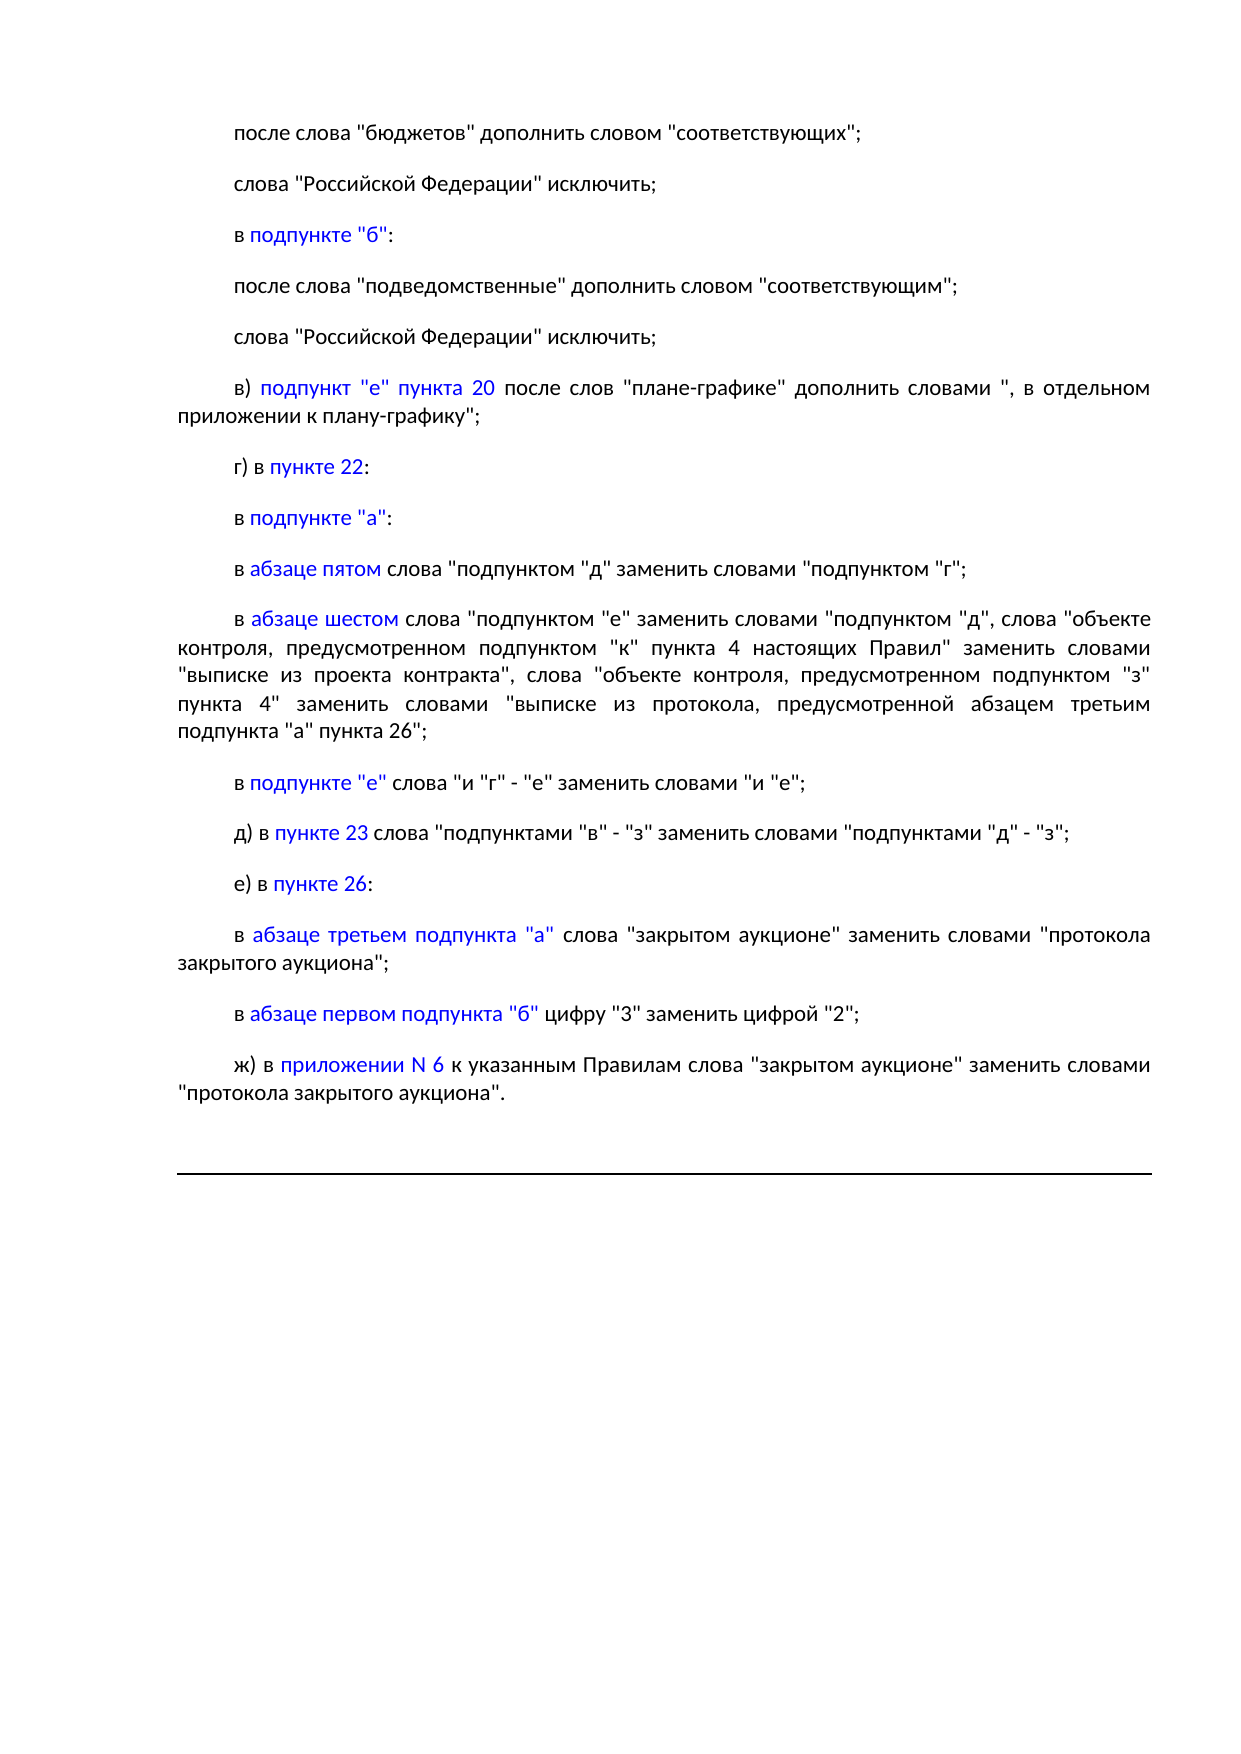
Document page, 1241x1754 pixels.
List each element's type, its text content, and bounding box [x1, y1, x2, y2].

text в) подпункт "е" пункта 20 после слов "плане-графике" дополнить словами ", в отдельном приложении к плану-графику"; [177, 373, 1152, 429]
text после слова "подведомственные" дополнить словом "соответствующим"; [177, 271, 1152, 299]
text е) в пункте 26: [177, 869, 1152, 897]
text после слова "бюджетов" дополнить словом "соответствующих"; [177, 118, 1152, 146]
text д) в пункте 23 слова "подпунктами "в" - "з" заменить словами "подпунктами "д" - "з"; [177, 818, 1152, 847]
text г) в пункте 22: [177, 452, 1152, 480]
text в абзаце шестом слова "подпунктом "е" заменить словами "подпунктом "д", слова "объекте контроля, предусмотренном подпунктом "к" пункта 4 настоящих Правил" заменить словами "выписке из проекта контракта", слова "объекте контроля, предусмотренном подпунктом "з" пункта 4" заменить словами "выписке из протокола, предусмотренной абзацем третьим подпункта "а" пункта 26"; [177, 604, 1152, 745]
text в абзаце третьем подпункта "а" слова "закрытом аукционе" заменить словами "протокола закрытого аукциона"; [177, 920, 1152, 976]
text в абзаце пятом слова "подпунктом "д" заменить словами "подпунктом "г"; [177, 554, 1152, 582]
text слова "Российской Федерации" исключить; [177, 169, 1152, 197]
text слова "Российской Федерации" исключить; [177, 322, 1152, 350]
text ж) в приложении N 6 к указанным Правилам слова "закрытом аукционе" заменить словами "протокола закрытого аукциона". [177, 1050, 1152, 1106]
text в подпункте "а": [177, 503, 1152, 531]
text в подпункте "е" слова "и "г" - "е" заменить словами "и "е"; [177, 768, 1152, 796]
text в абзаце первом подпункта "б" цифру "3" заменить цифрой "2"; [177, 999, 1152, 1027]
text в подпункте "б": [177, 220, 1152, 248]
